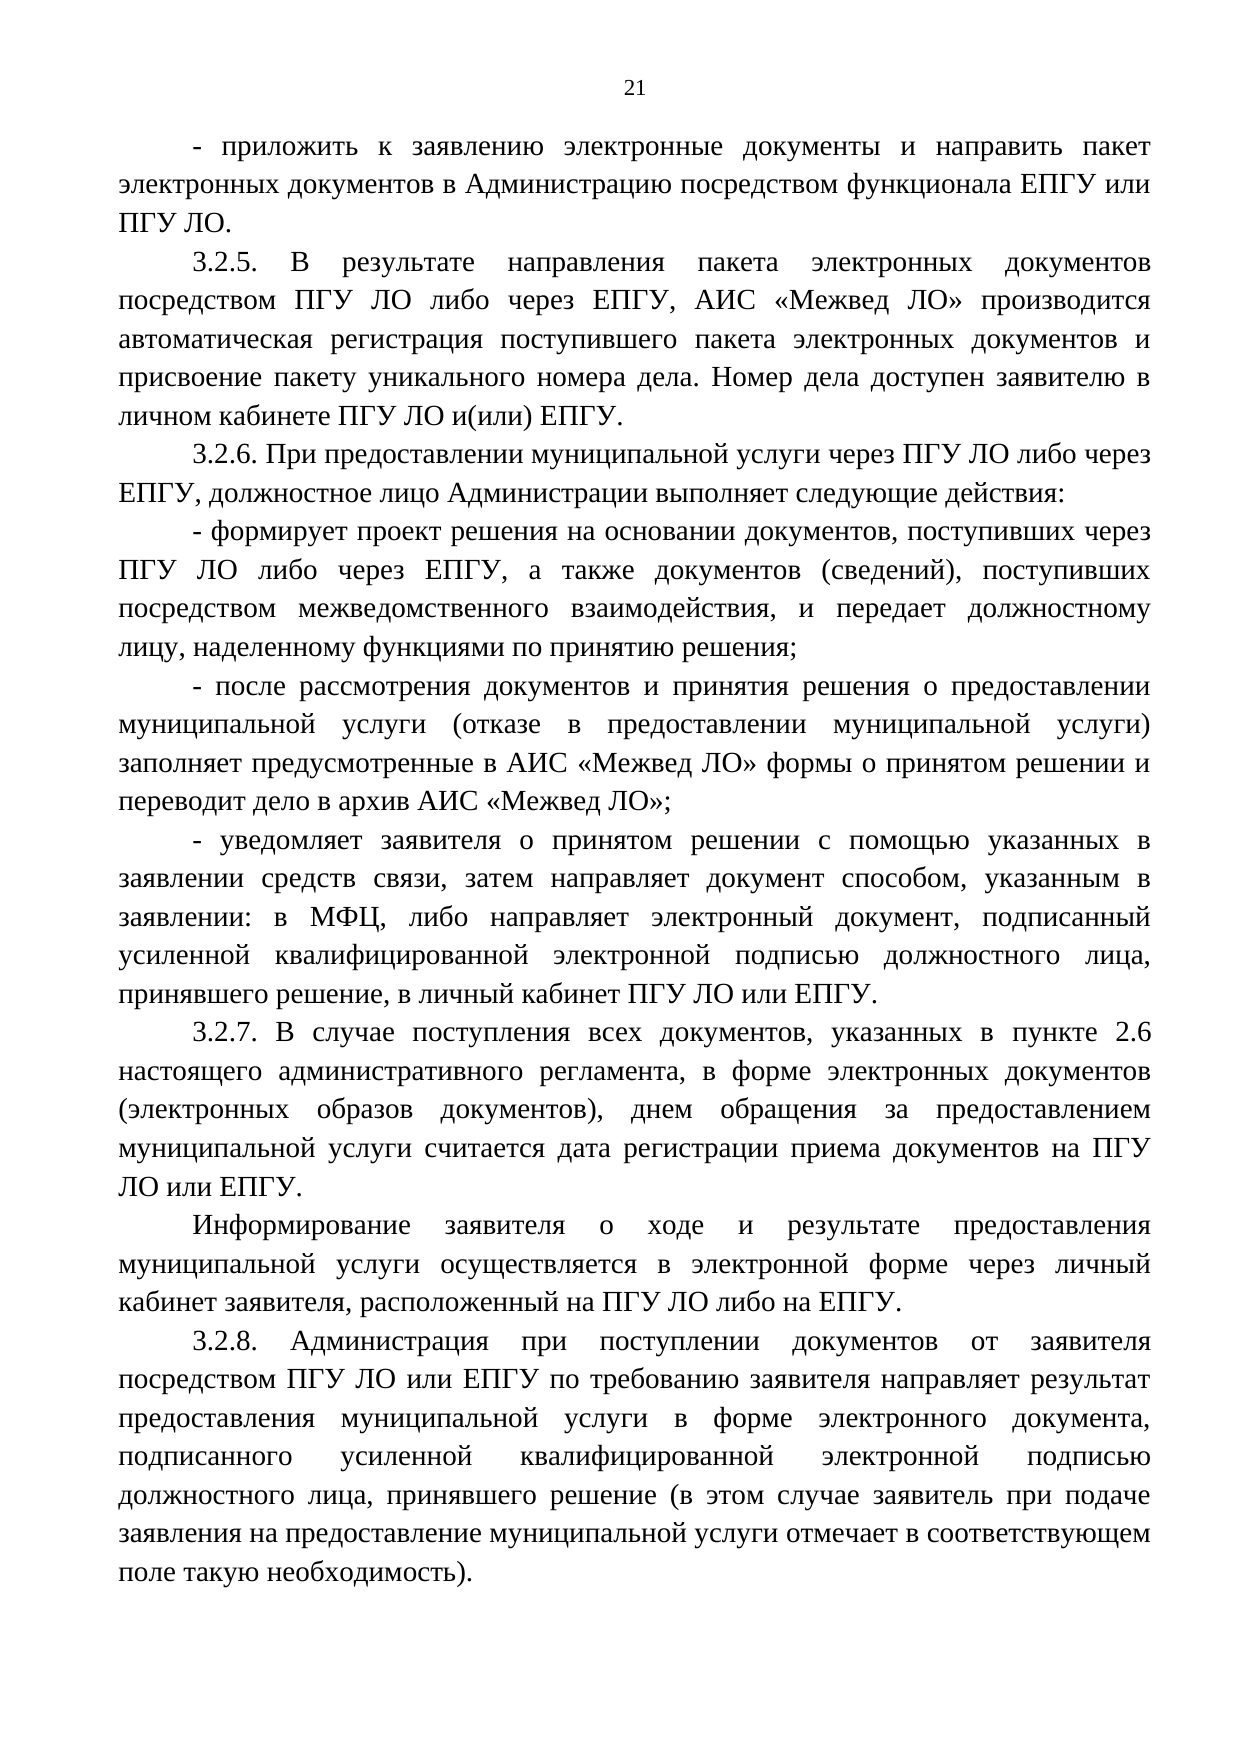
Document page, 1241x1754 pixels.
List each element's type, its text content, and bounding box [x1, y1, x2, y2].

text 3.2.8. Администрация при поступлении документов от заявителя посредством ПГУ ЛО или ЕПГУ по требованию заявителя направляет результат предоставления муниципальной услуги в форме электронного документа, подписанного усиленной квалифицированной электронной подписью должностного лица, принявшего решение (в этом случае заявитель при подаче заявления на предоставление муниципальной услуги отмечает в соответствующем поле такую необходимость). [118, 1323, 1152, 1588]
text 3.2.6. При предоставлении муниципальной услуги через ПГУ ЛО либо через ЕПГУ, должностное лицо Администрации выполняет следующие действия: [118, 436, 1152, 508]
text - после рассмотрения документов и принятия решения о предоставлении муниципальной услуги (отказе в предоставлении муниципальной услуги) заполняет предусмотренные в АИС «Межвед ЛО» формы о принятом решении и переводит дело в архив АИС «Межвед ЛО»; [118, 668, 1152, 817]
text 3.2.5. В результате направления пакета электронных документов посредством ПГУ ЛО либо через ЕПГУ, АИС «Межвед ЛО» производится автоматическая регистрация поступившего пакета электронных документов и присвоение пакету уникального номера дела. Номер дела доступен заявителю в личном кабинете ПГУ ЛО и(или) ЕПГУ. [118, 244, 1152, 431]
text - приложить к заявлению электронные документы и направить пакет электронных документов в Администрацию посредством функционала ЕПГУ или ПГУ ЛО. [118, 128, 1152, 239]
text - уведомляет заявителя о принятом решении с помощью указанных в заявлении средств связи, затем направляет документ способом, указанным в заявлении: в МФЦ, либо направляет электронный документ, подписанный усиленной квалифицированной электронной подписью должностного лица, принявшего решение, в личный кабинет ПГУ ЛО или ЕПГУ. [118, 822, 1152, 1009]
text Информирование заявителя о ходе и результате предоставления муниципальной услуги осуществляется в электронной форме через личный кабинет заявителя, расположенный на ПГУ ЛО либо на ЕПГУ. [118, 1207, 1152, 1318]
text - формирует проект решения на основании документов, поступивших через ПГУ ЛО либо через ЕПГУ, а также документов (сведений), поступивших посредством межведомственного взаимодействия, и передает должностному лицу, наделенному функциями по принятию решения; [118, 513, 1152, 663]
text 3.2.7. В случае поступления всех документов, указанных в пункте 2.6 настоящего административного регламента, в форме электронных документов (электронных образов документов), днем обращения за предоставлением муниципальной услуги считается дата регистрации приема документов на ПГУ ЛО или ЕПГУ. [118, 1014, 1152, 1202]
